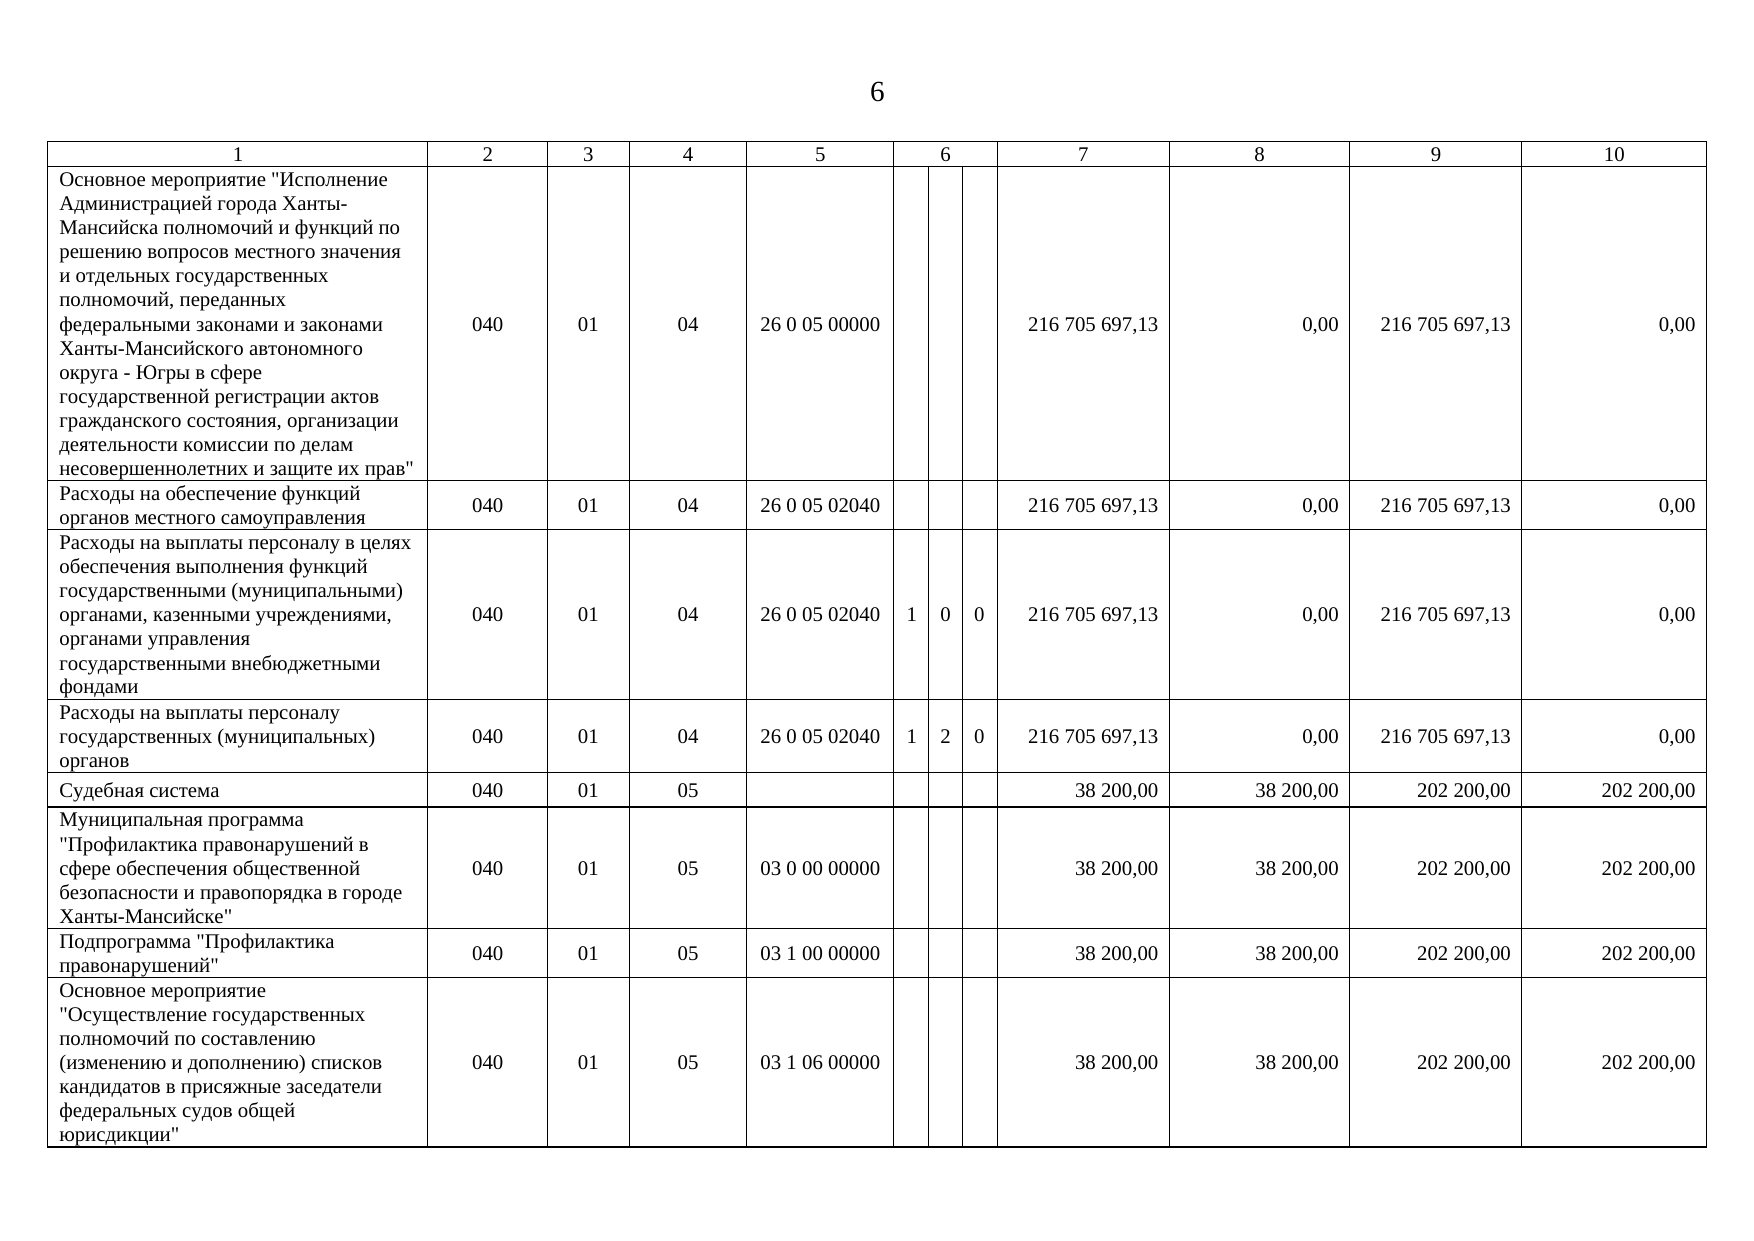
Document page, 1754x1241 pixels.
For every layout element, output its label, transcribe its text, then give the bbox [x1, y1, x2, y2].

table_cell 040 [428, 808, 547, 928]
table_cell 040 [428, 700, 547, 772]
table_header 2 [428, 142, 547, 166]
table_cell 0,00 [1522, 530, 1706, 698]
table_cell 216 705 697,13 [1350, 481, 1521, 529]
table_cell [894, 481, 928, 529]
table_cell 04 [630, 481, 746, 529]
table_cell 38 200,00 [998, 978, 1169, 1146]
table_cell Муниципальная программа "Профилактика правонарушений в сфере обеспечения общественной безопасности и правопорядка в городе Ханты-Мансийске" [48, 808, 427, 928]
table_cell [894, 978, 928, 1146]
table_cell 01 [548, 978, 629, 1146]
table_header 10 [1522, 142, 1706, 166]
table_cell 0 [963, 700, 997, 772]
table_cell 01 [548, 808, 629, 928]
table_cell 38 200,00 [1170, 808, 1349, 928]
table_cell Судебная система [48, 773, 427, 806]
table_cell Основное мероприятие "Осуществление государственных полномочий по составлению (изменению и дополнению) списков кандидатов в присяжные заседатели федеральных судов общей юрисдикции" [48, 978, 427, 1146]
table_cell 01 [548, 773, 629, 806]
table_cell [894, 808, 928, 928]
table_cell 216 705 697,13 [998, 481, 1169, 529]
table_cell 216 705 697,13 [1350, 167, 1521, 480]
table_cell 0,00 [1170, 481, 1349, 529]
table_cell 0 [929, 530, 962, 698]
table_cell 38 200,00 [1170, 773, 1349, 806]
table_header 3 [548, 142, 629, 166]
table_cell 040 [428, 773, 547, 806]
table_cell 040 [428, 481, 547, 529]
table_cell 202 200,00 [1522, 773, 1706, 806]
table_cell 26 0 05 02040 [747, 481, 893, 529]
table_cell 040 [428, 167, 547, 480]
table_cell 216 705 697,13 [998, 700, 1169, 772]
table_cell Расходы на выплаты персоналу государственных (муниципальных) органов [48, 700, 427, 772]
table_cell 2 [929, 700, 962, 772]
table_cell 03 1 00 00000 [747, 929, 893, 977]
table_cell [929, 978, 962, 1146]
table_cell 202 200,00 [1350, 978, 1521, 1146]
table_cell 26 0 05 02040 [747, 700, 893, 772]
table_cell 0,00 [1170, 530, 1349, 698]
table_cell [929, 773, 962, 806]
table_header 1 [48, 142, 427, 166]
table_cell [894, 773, 928, 806]
table_cell 216 705 697,13 [1350, 530, 1521, 698]
table_cell Расходы на обеспечение функций органов местного самоуправления [48, 481, 427, 529]
table_cell 202 200,00 [1522, 808, 1706, 928]
table_cell Расходы на выплаты персоналу в целях обеспечения выполнения функций государственными (муниципальными) органами, казенными учреждениями, органами управления государственными внебюджетными фондами [48, 530, 427, 698]
table_cell 38 200,00 [1170, 978, 1349, 1146]
table_header 6 [894, 142, 997, 166]
table_cell 05 [630, 929, 746, 977]
table_cell 040 [428, 929, 547, 977]
table_cell 38 200,00 [998, 929, 1169, 977]
table_cell 1 [894, 700, 928, 772]
table_cell 0,00 [1522, 481, 1706, 529]
table_header 7 [998, 142, 1169, 166]
table_cell 05 [630, 773, 746, 806]
table_cell Основное мероприятие "Исполнение Администрацией города Ханты-Мансийска полномочий и функций по решению вопросов местного значения и отдельных государственных полномочий, переданных федеральными законами и законами Ханты-Мансийского автономного округа - Югры в сфере государственной регистрации актов гражданского состояния, организации деятельности комиссии по делам несовершеннолетних и защите их прав" [48, 167, 427, 480]
table_cell 03 1 06 00000 [747, 978, 893, 1146]
table_cell 01 [548, 167, 629, 480]
table_header 8 [1170, 142, 1349, 166]
table_cell 04 [630, 167, 746, 480]
table_cell [963, 481, 997, 529]
table_cell [963, 773, 997, 806]
table_cell 01 [548, 481, 629, 529]
table_cell 216 705 697,13 [998, 530, 1169, 698]
table_cell 05 [630, 808, 746, 928]
table_cell 38 200,00 [998, 808, 1169, 928]
table_cell 0,00 [1522, 167, 1706, 480]
table_cell 03 0 00 00000 [747, 808, 893, 928]
table_cell [894, 929, 928, 977]
table_cell 202 200,00 [1522, 929, 1706, 977]
table_cell 05 [630, 978, 746, 1146]
table_cell 04 [630, 700, 746, 772]
table_cell 216 705 697,13 [1350, 700, 1521, 772]
table_cell [929, 167, 962, 480]
table_cell 040 [428, 978, 547, 1146]
table_cell 202 200,00 [1350, 808, 1521, 928]
table_cell 01 [548, 530, 629, 698]
table_cell [963, 167, 997, 480]
table_cell 202 200,00 [1350, 773, 1521, 806]
table_cell [963, 929, 997, 977]
table_cell 26 0 05 02040 [747, 530, 893, 698]
table_cell 0,00 [1170, 700, 1349, 772]
table_cell 04 [630, 530, 746, 698]
table_cell 040 [428, 530, 547, 698]
table_cell 202 200,00 [1350, 929, 1521, 977]
table_cell 38 200,00 [998, 773, 1169, 806]
table_cell [929, 929, 962, 977]
table_header 5 [747, 142, 893, 166]
table_cell [747, 773, 893, 806]
table_cell [963, 808, 997, 928]
table_cell 202 200,00 [1522, 978, 1706, 1146]
table_cell Подпрограмма "Профилактика правонарушений" [48, 929, 427, 977]
table_cell 26 0 05 00000 [747, 167, 893, 480]
table_cell [929, 481, 962, 529]
table_header 9 [1350, 142, 1521, 166]
table_cell 216 705 697,13 [998, 167, 1169, 480]
table_cell [929, 808, 962, 928]
table_header 4 [630, 142, 746, 166]
table_cell 38 200,00 [1170, 929, 1349, 977]
table_cell 1 [894, 530, 928, 698]
table_cell [894, 167, 928, 480]
table_cell 0,00 [1522, 700, 1706, 772]
table_cell [963, 978, 997, 1146]
table_cell 01 [548, 700, 629, 772]
table_cell 0 [963, 530, 997, 698]
table_cell 0,00 [1170, 167, 1349, 480]
table_cell 01 [548, 929, 629, 977]
